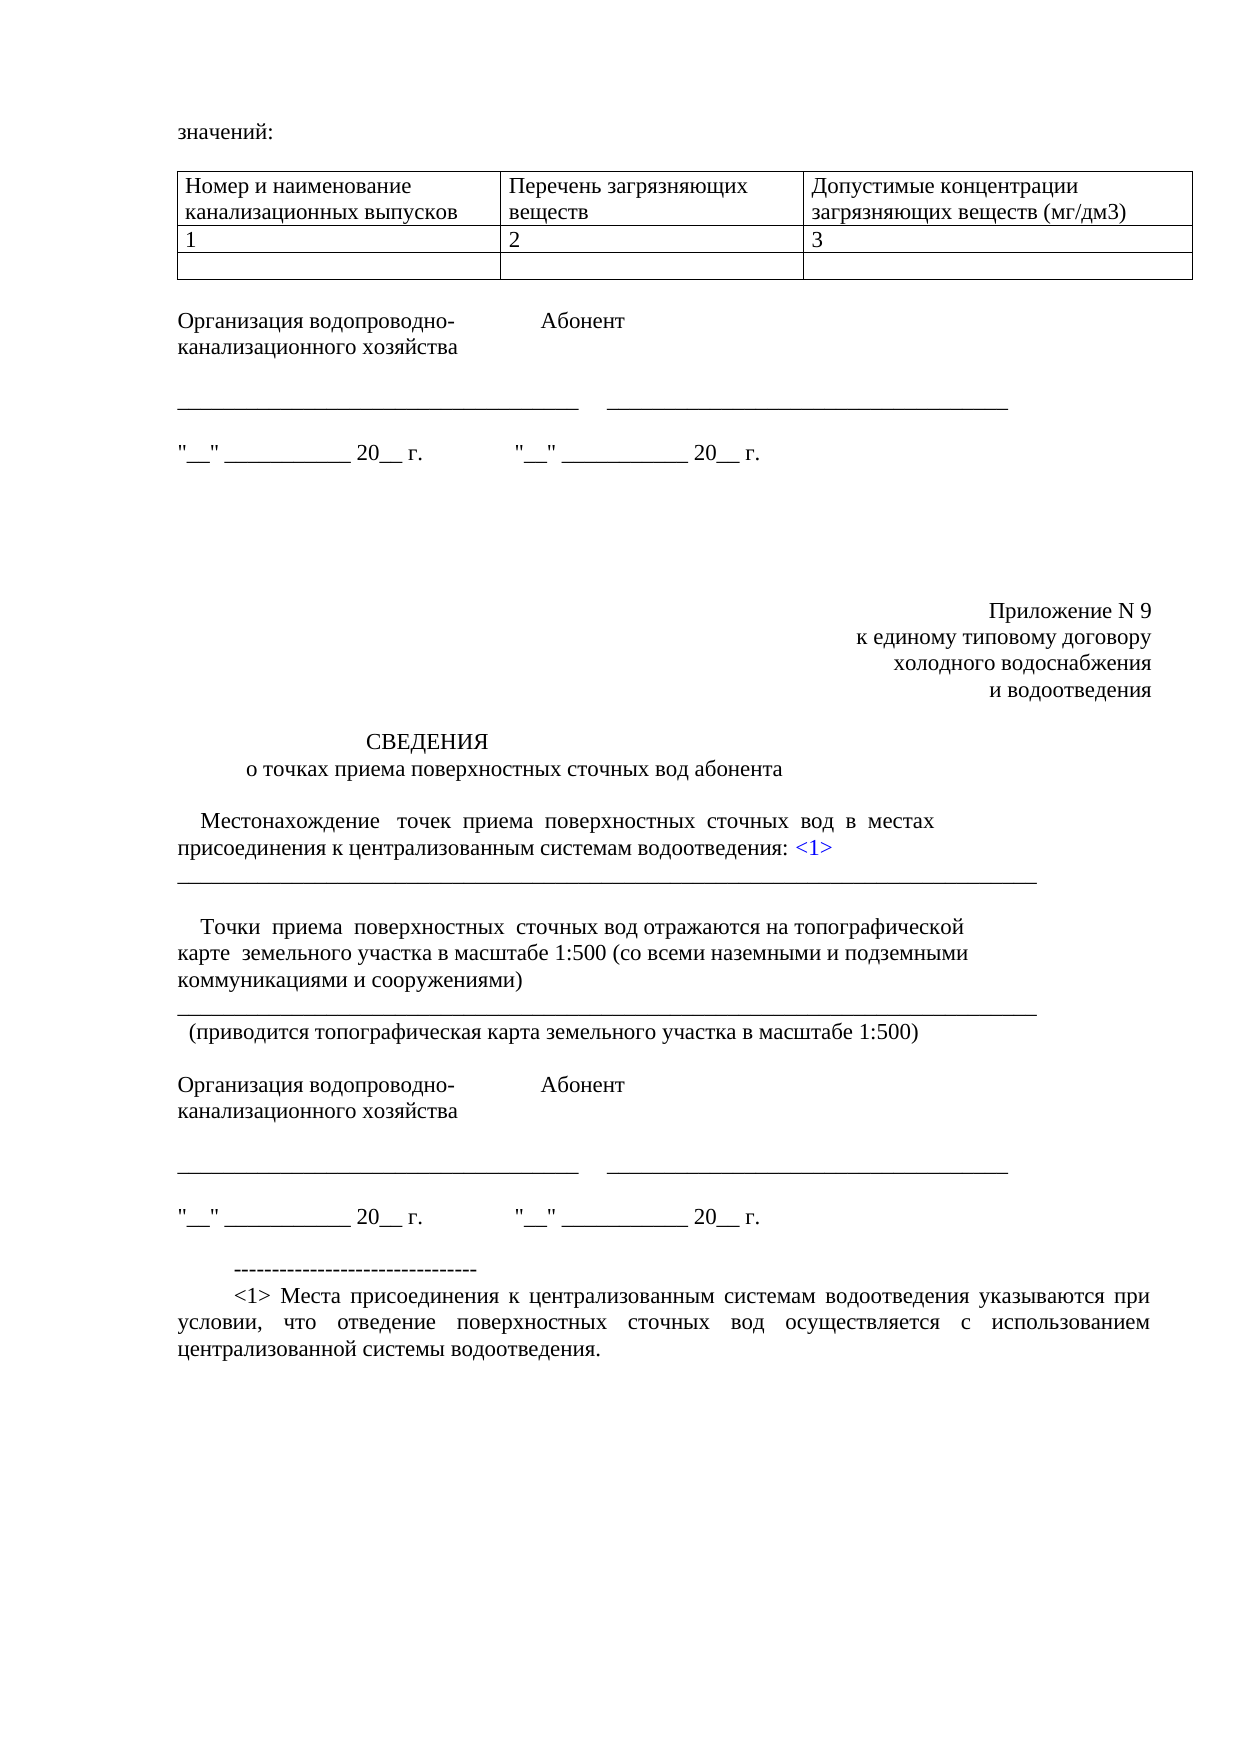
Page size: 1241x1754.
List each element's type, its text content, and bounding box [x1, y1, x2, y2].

text к единому типовому договору [177, 623, 1152, 649]
text (приводится топографическая карта земельного участка в масштабе 1:500) [177, 1018, 1152, 1045]
text ___________________________________ ___________________________________ [177, 1150, 1152, 1176]
text карте земельного участка в масштабе 1:500 (со всеми наземными и подземными [177, 939, 1152, 966]
text <1> Места присоединения к централизованным системам водоотведения указываются при условии, что отведение поверхностных сточных вод осуществляется с использованием централизованной системы водоотведения. [177, 1282, 1152, 1361]
text ___________________________________ ___________________________________ [177, 386, 1152, 412]
table_cell 3 [804, 226, 1192, 252]
table_cell [804, 253, 1192, 279]
text значений: [177, 118, 1152, 144]
table_header Перечень загрязняющих веществ [501, 172, 803, 224]
text о точках приема поверхностных сточных вод абонента [177, 755, 1152, 781]
table_cell 1 [178, 226, 500, 252]
text СВЕДЕНИЯ [177, 728, 1152, 755]
text Точки приема поверхностных сточных вод отражаются на топографической [177, 913, 1152, 939]
table_cell [501, 253, 803, 279]
text "__" ___________ 20__ г. "__" ___________ 20__ г. [177, 1203, 1152, 1229]
text и водоотведения [177, 676, 1152, 702]
table_cell 2 [501, 226, 803, 252]
table_header Допустимые концентрации загрязняющих веществ (мг/дм3) [804, 172, 1192, 224]
list Приложение N 9 [177, 597, 1152, 623]
text ___________________________________________________________________________ [177, 860, 1152, 887]
table_header Номер и наименование канализационных выпусков [178, 172, 500, 224]
text -------------------------------- [177, 1256, 1152, 1282]
table_cell [178, 253, 500, 279]
text ___________________________________________________________________________ [177, 992, 1152, 1018]
text холодного водоснабжения [177, 649, 1152, 676]
text присоединения к централизованным системам водоотведения: <1> [177, 834, 1152, 860]
text Организация водопроводно- Абонент [177, 1071, 1152, 1097]
text Местонахождение точек приема поверхностных сточных вод в местах [177, 807, 1152, 834]
text канализационного хозяйства [177, 1097, 1152, 1124]
text Организация водопроводно- Абонент [177, 307, 1152, 333]
text канализационного хозяйства [177, 333, 1152, 359]
text "__" ___________ 20__ г. "__" ___________ 20__ г. [177, 438, 1152, 465]
text коммуникациями и сооружениями) [177, 966, 1152, 992]
